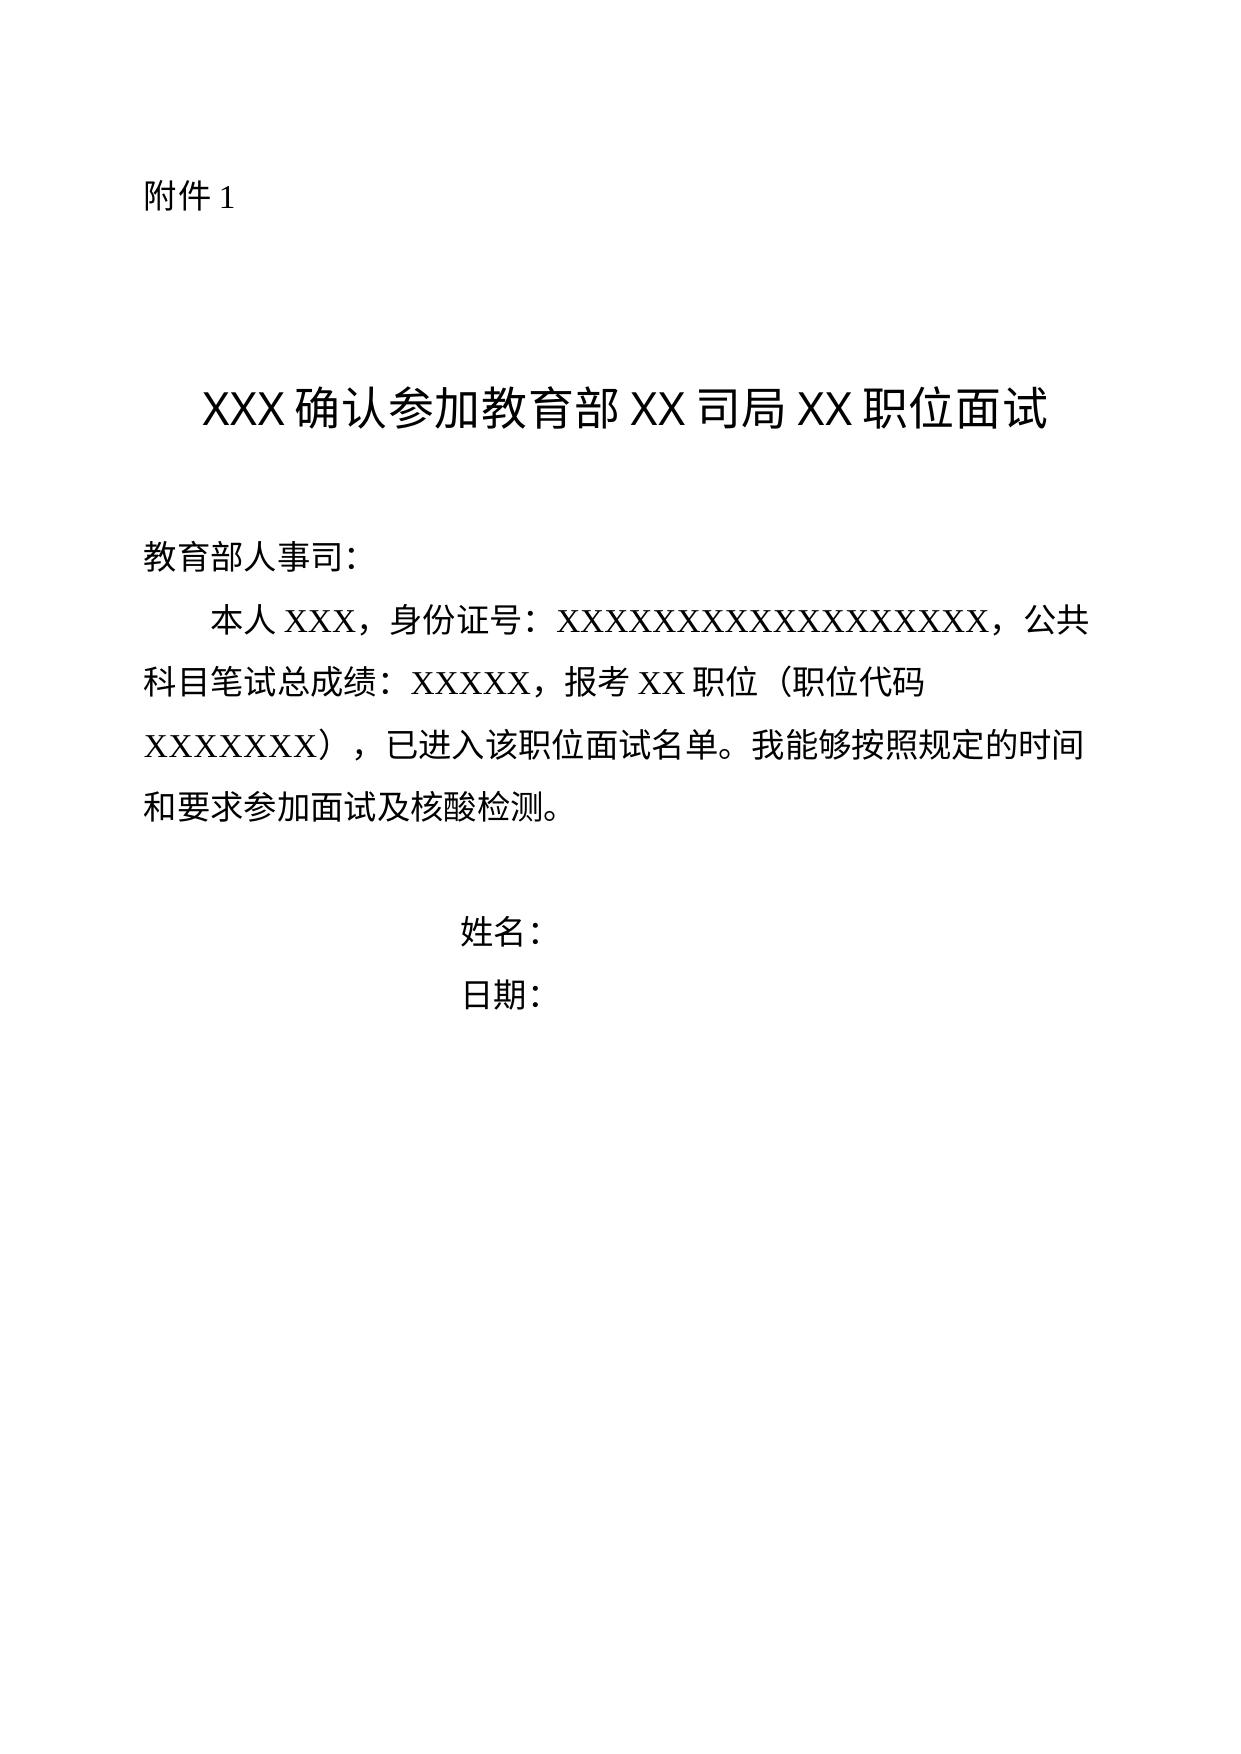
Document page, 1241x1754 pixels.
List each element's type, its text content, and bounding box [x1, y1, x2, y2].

text 日期： [144, 957, 1106, 1019]
text 附件1 [144, 162, 1139, 227]
text 教育部人事司： [144, 519, 1106, 582]
text 姓名： [144, 894, 1106, 957]
text XXX确认参加教育部XX司局XX职位面试 [144, 357, 1106, 454]
text 本人XXX，身份证号：XXXXXXXXXXXXXXXXXX，公共科目笔试总成绩：XXXXX，报考XX职位（职位代码XXXXXXX），已进入该职位面试名单。我能够按照规定的时间和要求参加面试及核酸检测。 [144, 582, 1106, 832]
